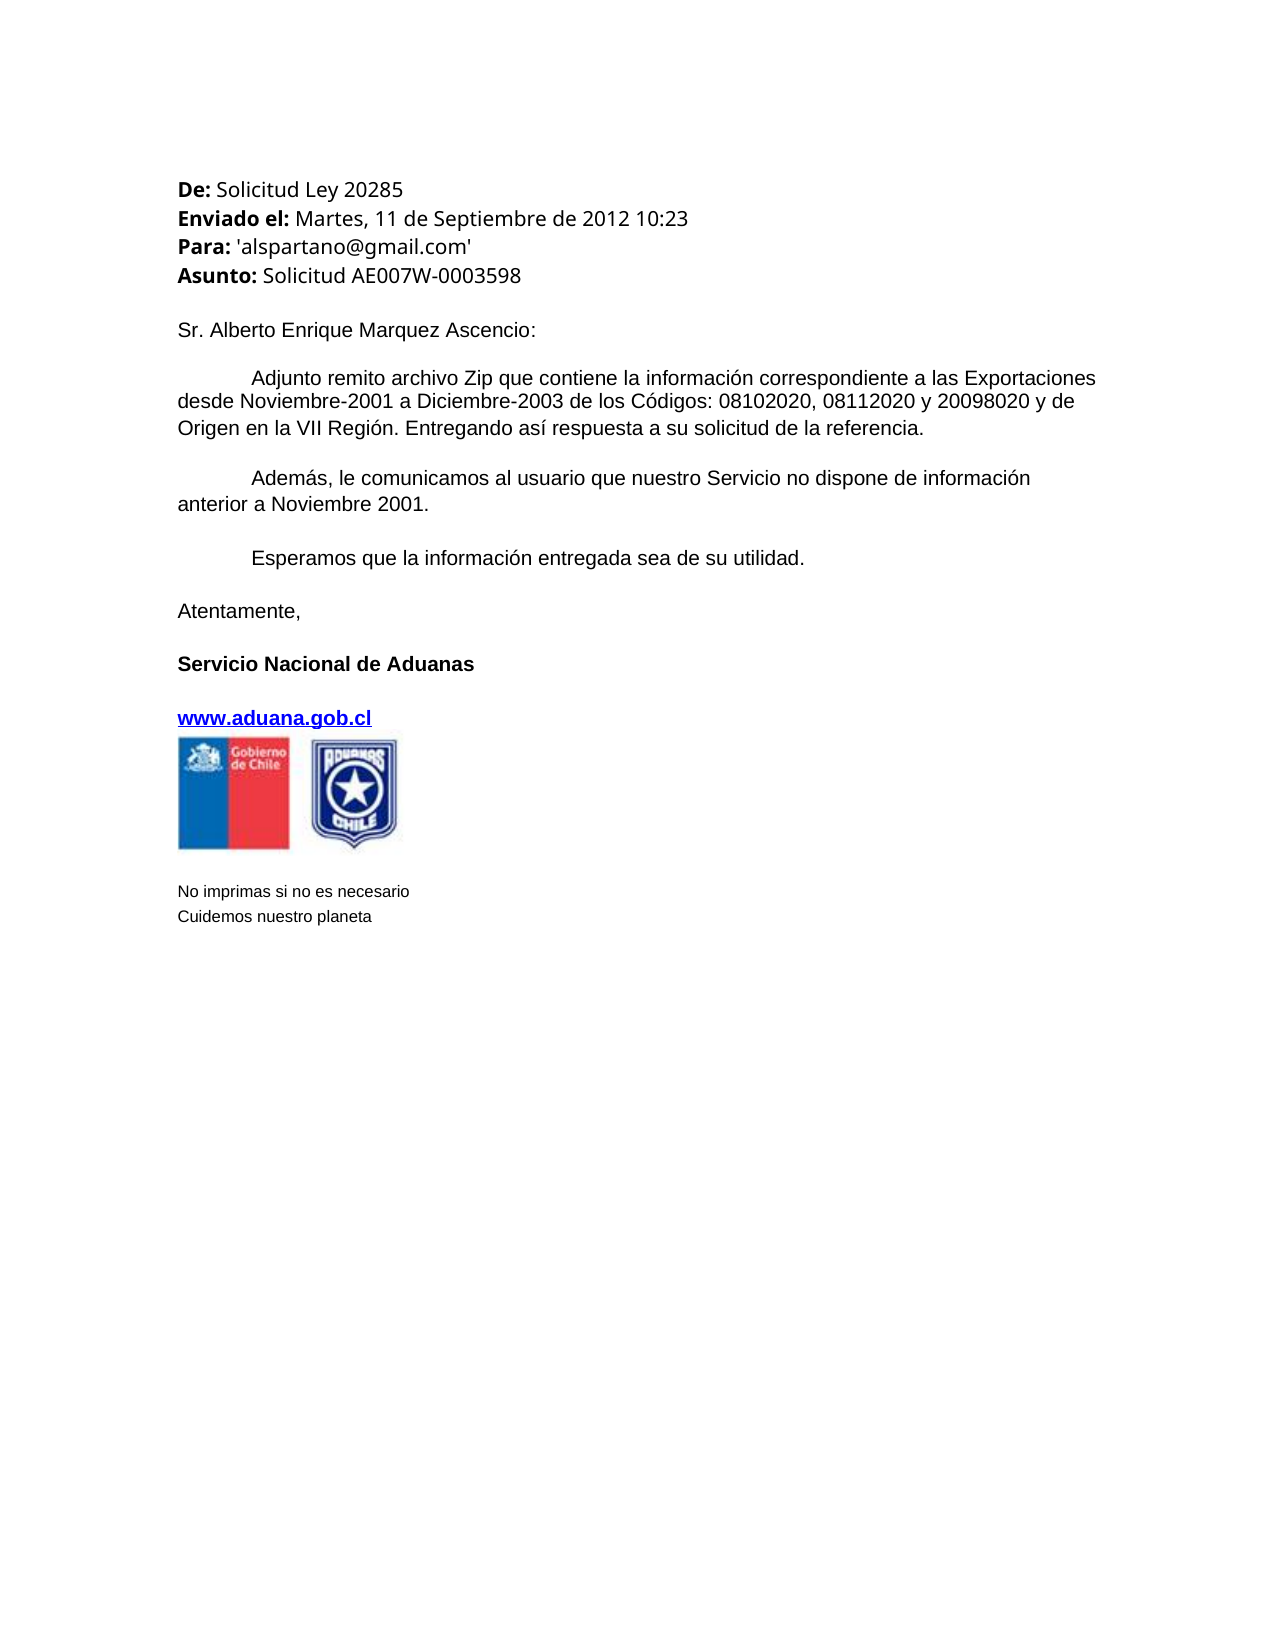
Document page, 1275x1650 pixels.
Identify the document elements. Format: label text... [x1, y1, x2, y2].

picture [177, 729, 410, 856]
text Servicio Nacional de Aduanas [177, 652, 1098, 676]
text No imprimas si no es necesario [177, 882, 1098, 901]
text Sr. Alberto Enrique Marquez Ascencio: [177, 317, 1098, 341]
text www.aduana.gob.cl [177, 705, 1098, 729]
text Cuidemos nuestro planeta [177, 901, 1098, 928]
text Adjunto remito archivo Zip que contiene la información correspondiente a las Exportaciones desde Noviembre-2001 a Diciembre-2003 de los Códigos: 08102020, 08112020 y 20098020 y de Origen en la VII Región. Entregando así respuesta a su solicitud de la referencia. [177, 365, 1098, 442]
text Además, le comunicamos al usuario que nuestro Servicio no dispone de información anterior a Noviembre 2001. [177, 466, 1098, 518]
text De: Solicitud Ley 20285 Enviado el: Martes, 11 de Septiembre de 2012 10:23 Para: 'alspartano@gmail.com' Asunto: Solicitud AE007W-0003598 [177, 176, 1098, 289]
text Esperamos que la información entregada sea de su utilidad. [177, 546, 1098, 570]
text Atentamente, [177, 599, 1098, 623]
